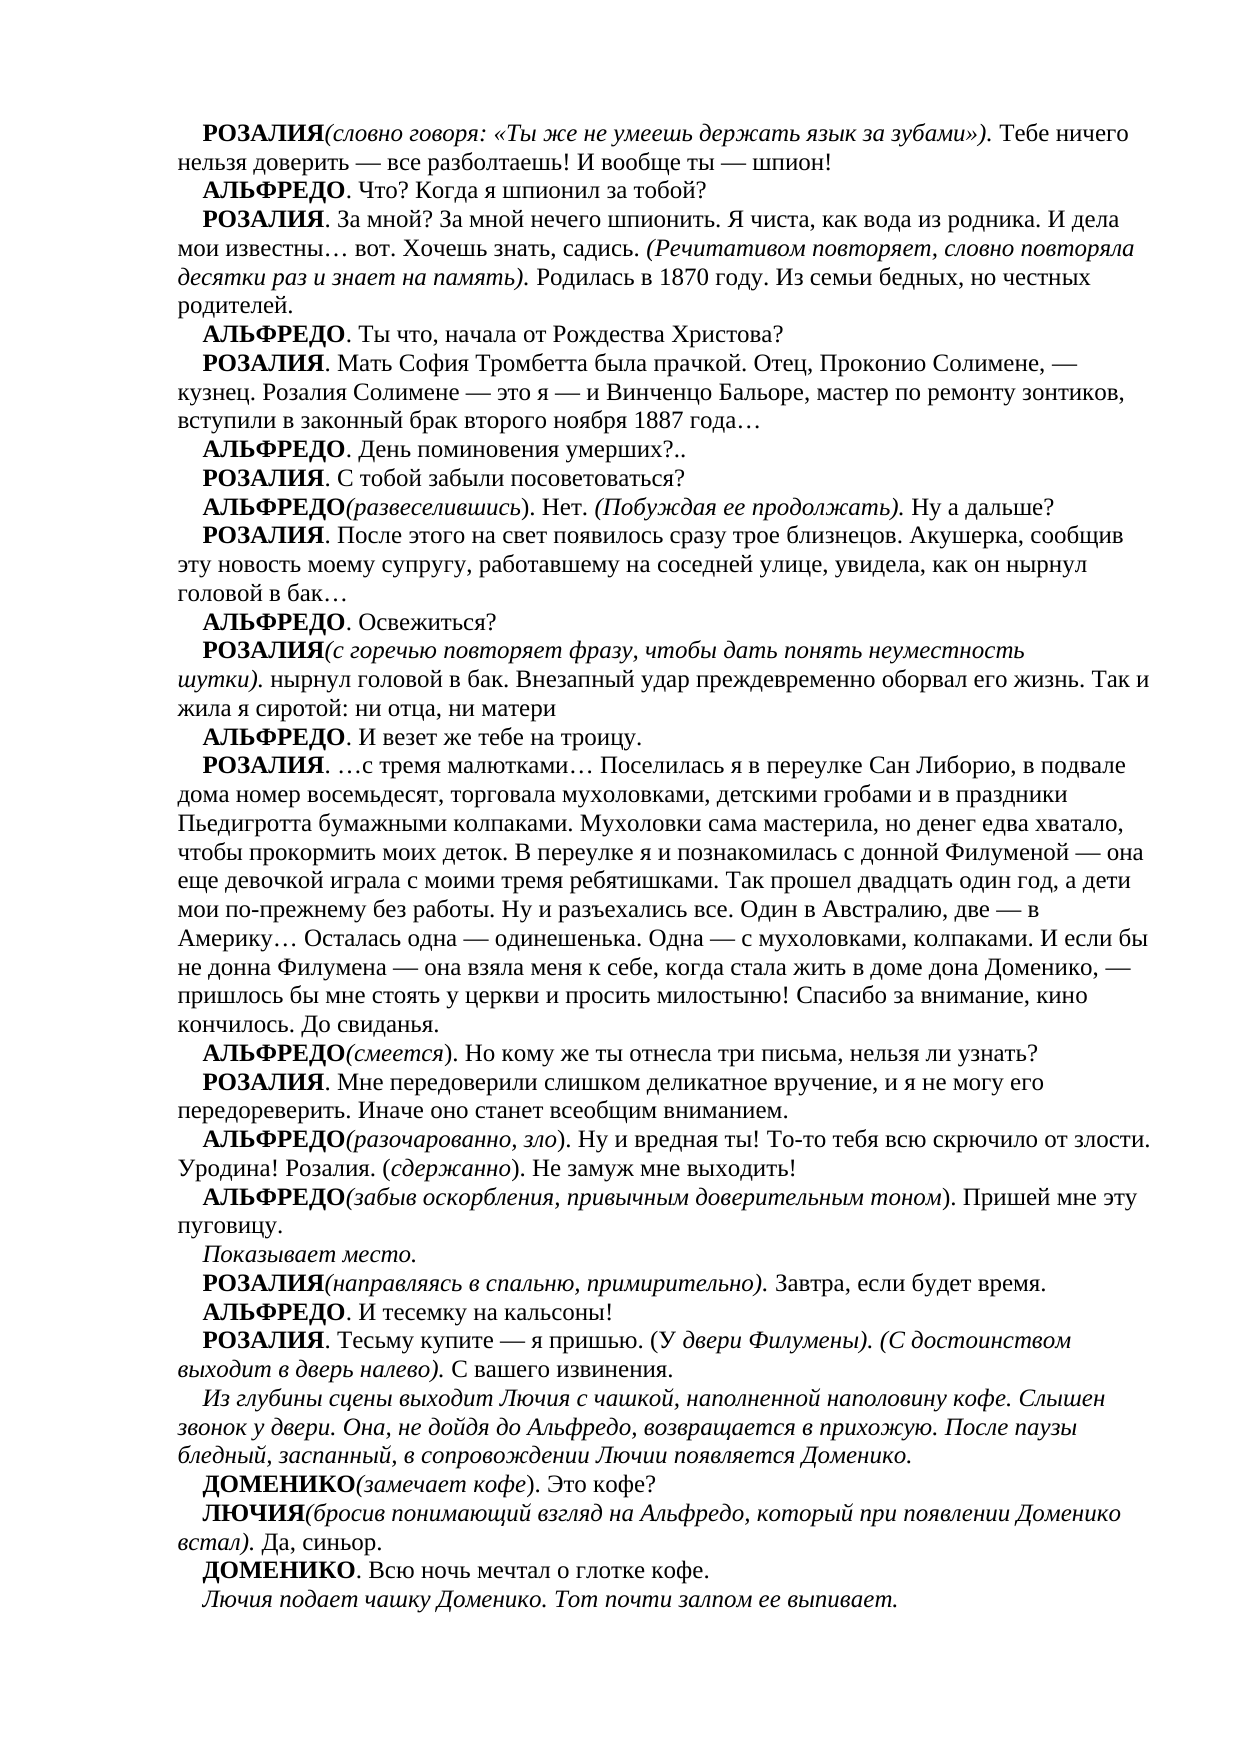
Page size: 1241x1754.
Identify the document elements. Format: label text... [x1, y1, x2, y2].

text АЛЬФРЕДО. Что? Когда я шпионил за тобой? [177, 176, 1152, 204]
text РОЗАЛИЯ. Тесьму купите — я пришью. (У двери Филумены). (С достоинством выходит в дверь налево). С вашего извинения. [177, 1326, 1152, 1383]
text АЛЬФРЕДО(смеется). Но кому же ты отнесла три письма, нельзя ли узнать? [177, 1038, 1152, 1067]
text АЛЬФРЕДО. Ты что, начала от Рождества Христова? [177, 319, 1152, 348]
text ЛЮЧИЯ(бросив понимающий взгляд на Альфредо, который при появлении Доменико встал). Да, синьор. [177, 1498, 1152, 1556]
text Лючия подает чашку Доменико. Тот почти залпом ее выпивает. [177, 1584, 1152, 1613]
text РОЗАЛИЯ. Мне передоверили слишком деликатное вручение, и я не могу его передореверить. Иначе оно станет всеобщим вниманием. [177, 1067, 1152, 1124]
text АЛЬФРЕДО. Освежиться? [177, 607, 1152, 636]
text РОЗАЛИЯ. …с тремя малютками… Поселилась я в переулке Сан Либорио, в подвале дома номер восемьдесят, торговала мухоловками, детскими гробами и в праздники Пьедигротта бумажными колпаками. Мухоловки сама мастерила, но денег едва хватало, чтобы прокормить моих деток. В переулке я и познакомилась с донной Филуменой — она еще девочкой играла с моими тремя ребятишками. Так прошел двадцать один год, а дети мои по-прежнему без работы. Ну и разъехались все. Один в Австралию, две — в Америку… Осталась одна — одинешенька. Одна — с мухоловками, колпаками. И если бы не донна Филумена — она взяла меня к себе, когда стала жить в доме дона Доменико, — пришлось бы мне стоять у церкви и просить милостыню! Спасибо за внимание, кино кончилось. До свиданья. [177, 751, 1152, 1038]
text Показывает место. [177, 1239, 1152, 1268]
text АЛЬФРЕДО(разочарованно, зло). Ну и вредная ты! То-то тебя всю скрючило от злости. Уродина! Розалия. (сдержанно). Не замуж мне выходить! [177, 1124, 1152, 1182]
text ДОМЕНИКО(замечает кофе). Это кофе? [177, 1469, 1152, 1498]
text АЛЬФРЕДО(забыв оскорбления, привычным доверительным тоном). Пришей мне эту пуговицу. [177, 1182, 1152, 1239]
text ДОМЕНИКО. Всю ночь мечтал о глотке кофе. [177, 1556, 1152, 1584]
text АЛЬФРЕДО. День поминовения умерших?.. [177, 434, 1152, 463]
text РОЗАЛИЯ(с горечью повторяет фразу, чтобы дать понять неуместность шутки). нырнул головой в бак. Внезапный удар преждевременно оборвал его жизнь. Так и жила я сиротой: ни отца, ни матери [177, 636, 1152, 722]
text АЛЬФРЕДО. И тесемку на кальсоны! [177, 1297, 1152, 1326]
text РОЗАЛИЯ(словно говоря: «Ты же не умеешь держать язык за зубами»). Тебе ничего нельзя доверить — все разболтаешь! И вообще ты — шпион! [177, 118, 1152, 176]
text РОЗАЛИЯ. За мной? За мной нечего шпионить. Я чиста, как вода из родника. И дела мои известны… вот. Хочешь знать, садись. (Речитативом повторяет, словно повторяла десятки раз и знает на память). Родилась в 1870 году. Из семьи бедных, но честных родителей. [177, 204, 1152, 319]
text РОЗАЛИЯ. Мать София Тромбетта была прачкой. Отец, Проконио Солимене, — кузнец. Розалия Солимене — это я — и Винченцо Бальоре, мастер по ремонту зонтиков, вступили в законный брак второго ноября 1887 года… [177, 348, 1152, 434]
text Из глубины сцены выходит Лючия с чашкой, наполненной наполовину кофе. Слышен звонок у двери. Она, не дойдя до Альфредо, возвращается в прихожую. После паузы бледный, заспанный, в сопровождении Лючии появляется Доменико. [177, 1383, 1152, 1469]
text АЛЬФРЕДО(развеселившись). Нет. (Побуждая ее продолжать). Ну а дальше? [177, 492, 1152, 521]
text РОЗАЛИЯ. С тобой забыли посоветоваться? [177, 463, 1152, 492]
text АЛЬФРЕДО. И везет же тебе на троицу. [177, 722, 1152, 751]
text РОЗАЛИЯ. После этого на свет появилось сразу трое близнецов. Акушерка, сообщив эту новость моему супругу, работавшему на соседней улице, увидела, как он нырнул головой в бак… [177, 521, 1152, 607]
text РОЗАЛИЯ(направляясь в спальню, примирительно). Завтра, если будет время. [177, 1268, 1152, 1297]
